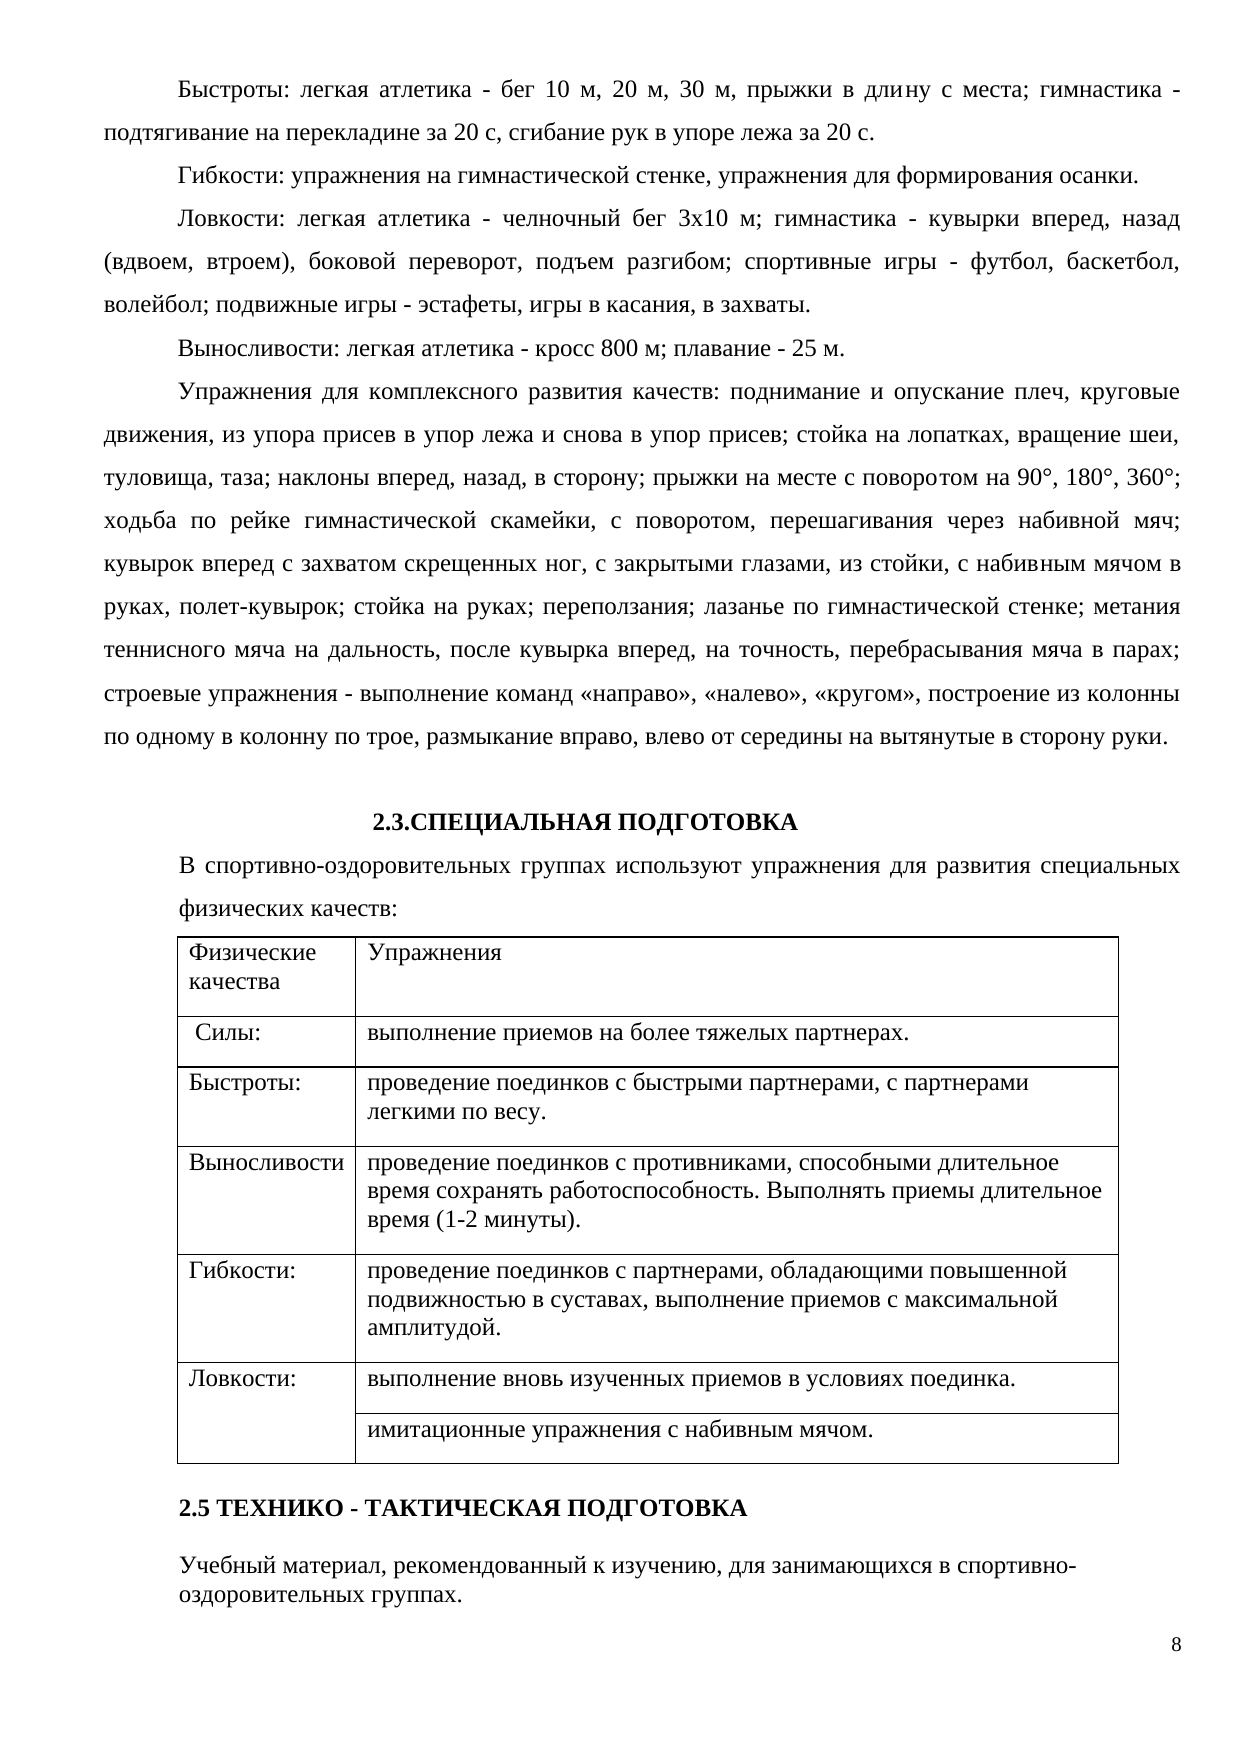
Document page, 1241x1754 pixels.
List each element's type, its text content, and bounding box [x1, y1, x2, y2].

table_cell имитационные упражнения с набивным мячом. [356, 1414, 1118, 1463]
table_cell Силы: [178, 1017, 355, 1066]
text 2.3.СПЕЦИАЛЬНАЯ ПОДГОТОВКА [103, 807, 1181, 836]
text Гибкости: упражнения на гимнастической стенке, упражнения для формирования осанки. [103, 160, 1181, 189]
text Быстроты: легкая атлетика - бег 10 м, 20 м, 30 м, прыжки в длину с места; гимнастика - подтягивание на перекладине за 20 с, сгибание рук в упоре лежа за 20 с. [103, 74, 1181, 146]
table_header Упражнения [356, 938, 1118, 1016]
table_cell Быстроты: [178, 1068, 355, 1146]
table_cell выполнение вновь изученных приемов в условиях поединка. [356, 1363, 1118, 1413]
table_cell Ловкости: [178, 1363, 355, 1463]
table_cell выполнение приемов на более тяжелых партнерах. [356, 1017, 1118, 1066]
table_cell проведение поединков с противниками, способными длительное время сохранять работоспособность. Выполнять приемы длительное время (1-2 минуты). [356, 1147, 1118, 1254]
list 2.5 ТЕХНИКО - ТАКТИЧЕСКАЯ ПОДГОТОВКА [178, 1493, 1181, 1522]
table_cell проведение поединков с партнерами, обладающими повышенной подвижностью в суставах, выполнение приемов с максимальной амплитудой. [356, 1255, 1118, 1362]
table_header Физические качества [178, 938, 355, 1016]
table_cell Гибкости: [178, 1255, 355, 1362]
list В спортивно-оздоровительных группах используют упражнения для развития специальных физических качеств: [178, 850, 1181, 922]
list Учебный материал, рекомендованный к изучению, для занимающихся в спортивно-оздоровительных группах. [178, 1551, 1181, 1608]
table_cell Выносливости [178, 1147, 355, 1254]
text Упражнения для комплексного развития качеств: поднимание и опускание плеч, круговые движения, из упора присев в упор лежа и снова в упор присев; стойка на лопатках, вращение шеи, туловища, таза; наклоны вперед, назад, в сторону; прыжки на месте с поворотом на 90°, 180°, 360°; ходьба по рейке гимнастической скамейки, с поворотом, перешагивания через набивной мяч; кувырок вперед с захватом скрещенных ног, с закрытыми глазами, из стойки, с набивным мячом в руках, полет-кувырок; стойка на руках; переползания; лазанье по гимнастической стенке; метания теннисного мяча на дальность, после кувырка вперед, на точность, перебрасывания мяча в парах; строевые упражнения - выполнение команд «направо», «налево», «кругом», построение из колонны по одному в колонну по трое, размыкание вправо, влево от середины на вытянутые в сторону руки. [103, 376, 1181, 749]
text Выносливости: легкая атлетика - кросс 800 м; плавание - 25 м. [103, 333, 1181, 361]
text Ловкости: легкая атлетика - челночный бег 3x10 м; гимнастика - кувырки вперед, назад (вдвоем, втроем), боковой переворот, подъем разгибом; спортивные игры - футбол, баскетбол, волейбол; подвижные игры - эстафеты, игры в касания, в захваты. [103, 203, 1181, 318]
table_cell проведение поединков с быстрыми партнерами, с партнерами легкими по весу. [356, 1068, 1118, 1146]
